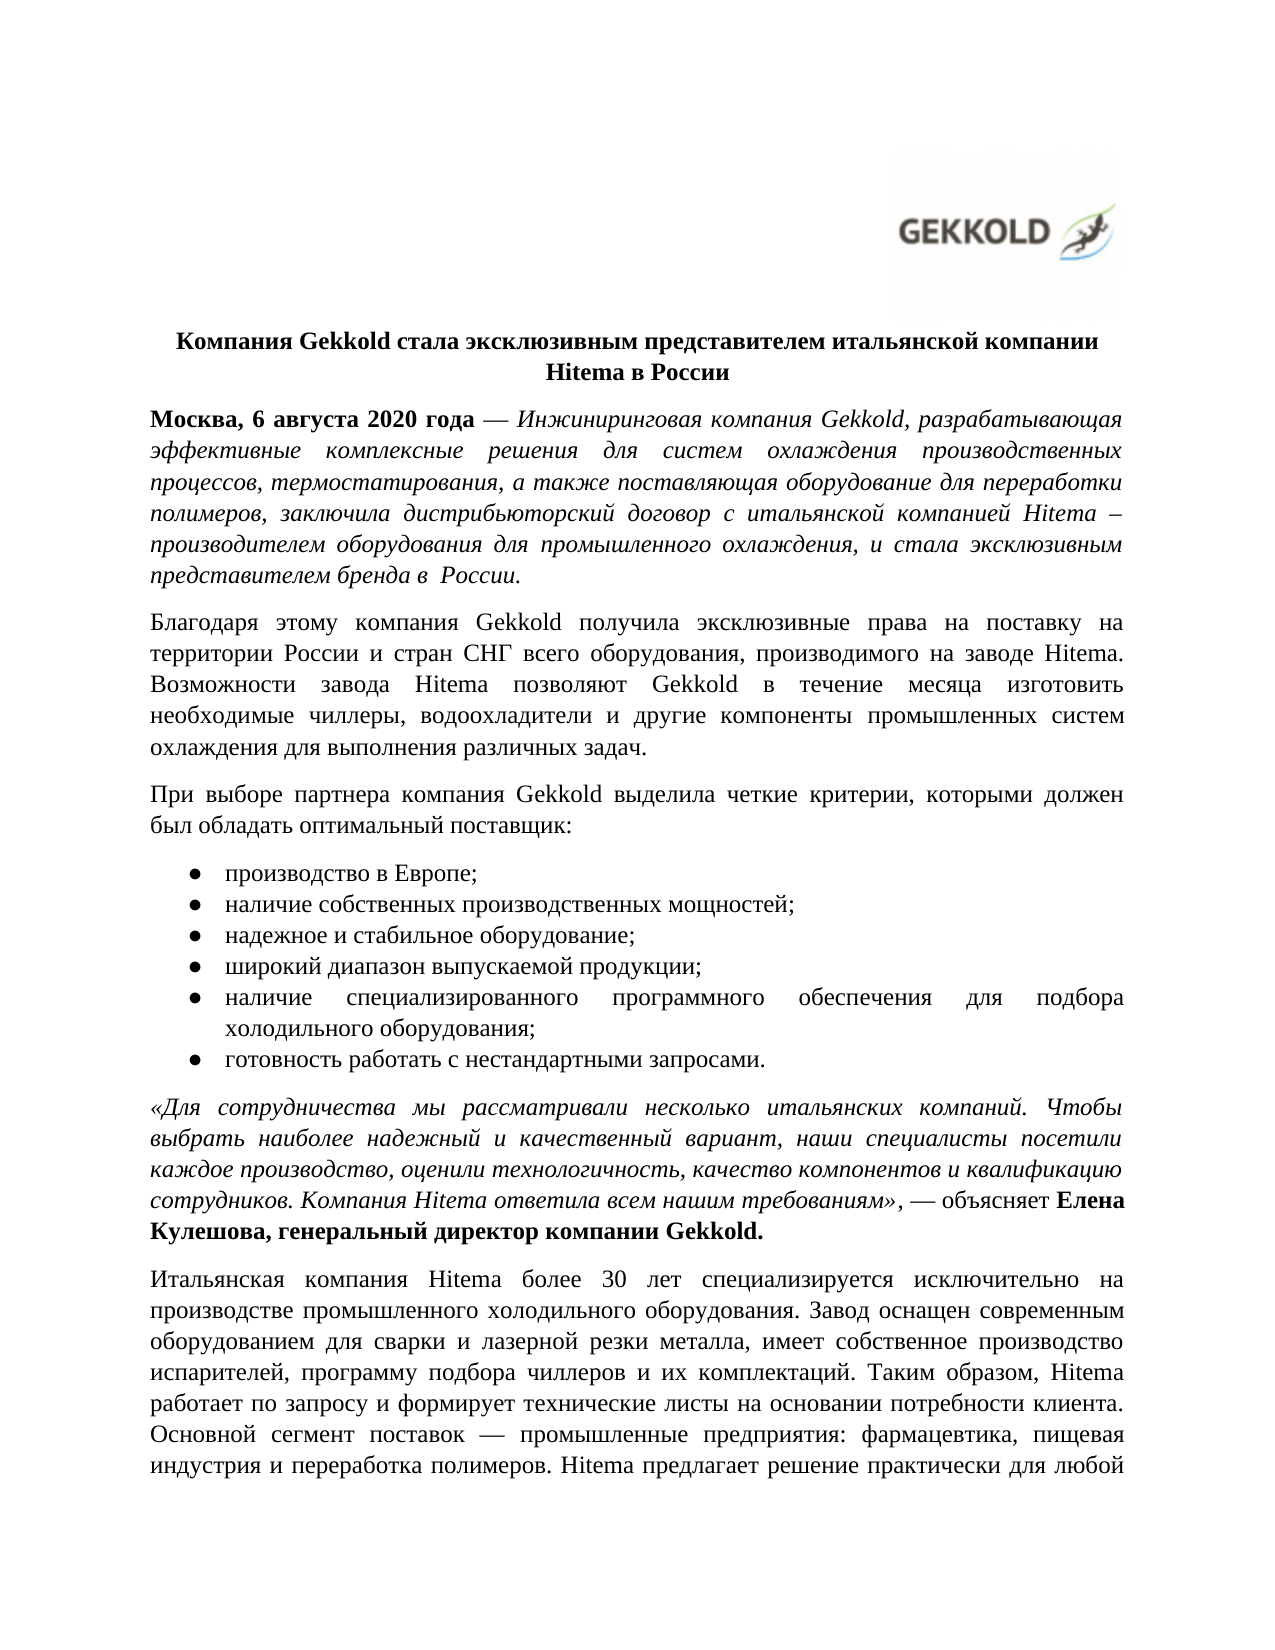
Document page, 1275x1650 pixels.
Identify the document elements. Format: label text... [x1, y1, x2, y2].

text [150, 1264, 1125, 1479]
text Благодаря этому компания Gekkold получила эксклюзивные права на поставку на территории России и стран СНГ всего оборудования, производимого на заводе Hitema. Возможности завода Hitema позволяют Gekkold в течение месяца изготовить необходимые чиллеры, водоохладители и другие компоненты промышленных систем охлаждения для выполнения различных задач. [150, 607, 1125, 760]
list наличие собственных производственных мощностей; [187, 889, 1125, 918]
text «Для сотрудничества мы рассматривали несколько итальянских компаний. Чтобы выбрать наиболее надежный и качественный вариант, наши специалисты посетили каждое производство, оценили технологичность, качество компонентов и квалификацию сотрудников. Компания Hitema ответила всем нашим требованиям», — объясняет Елена Кулешова, генеральный директор компании Gekkold. [150, 1092, 1125, 1245]
text Компания Gekkold стала эксклюзивным представителем итальянской компании Hitema в России [150, 326, 1125, 386]
picture [890, 150, 1125, 322]
list надежное и стабильное оборудование; [187, 920, 1125, 949]
text Москва, 6 августа 2020 года — Инжиниринговая компания Gekkold, разрабатывающая эффективные комплексные решения для систем охлаждения производственных процессов, термостатирования, а также поставляющая оборудование для переработки полимеров, заключила дистрибьюторский договор с итальянской компанией Hitema – производителем оборудования для промышленного охлаждения, и стала эксклюзивным представителем бренда в России. [150, 404, 1125, 588]
text При выборе партнера компания Gekkold выделила четкие критерии, которыми должен был обладать оптимальный поставщик: [150, 779, 1125, 839]
list наличие специализированного программного обеспечения для подбора холодильного оборудования; [187, 982, 1125, 1042]
list готовность работать с нестандартными запросами. [187, 1044, 1125, 1073]
list производство в Европе; [187, 858, 1125, 887]
list широкий диапазон выпускаемой продукции; [187, 951, 1125, 980]
